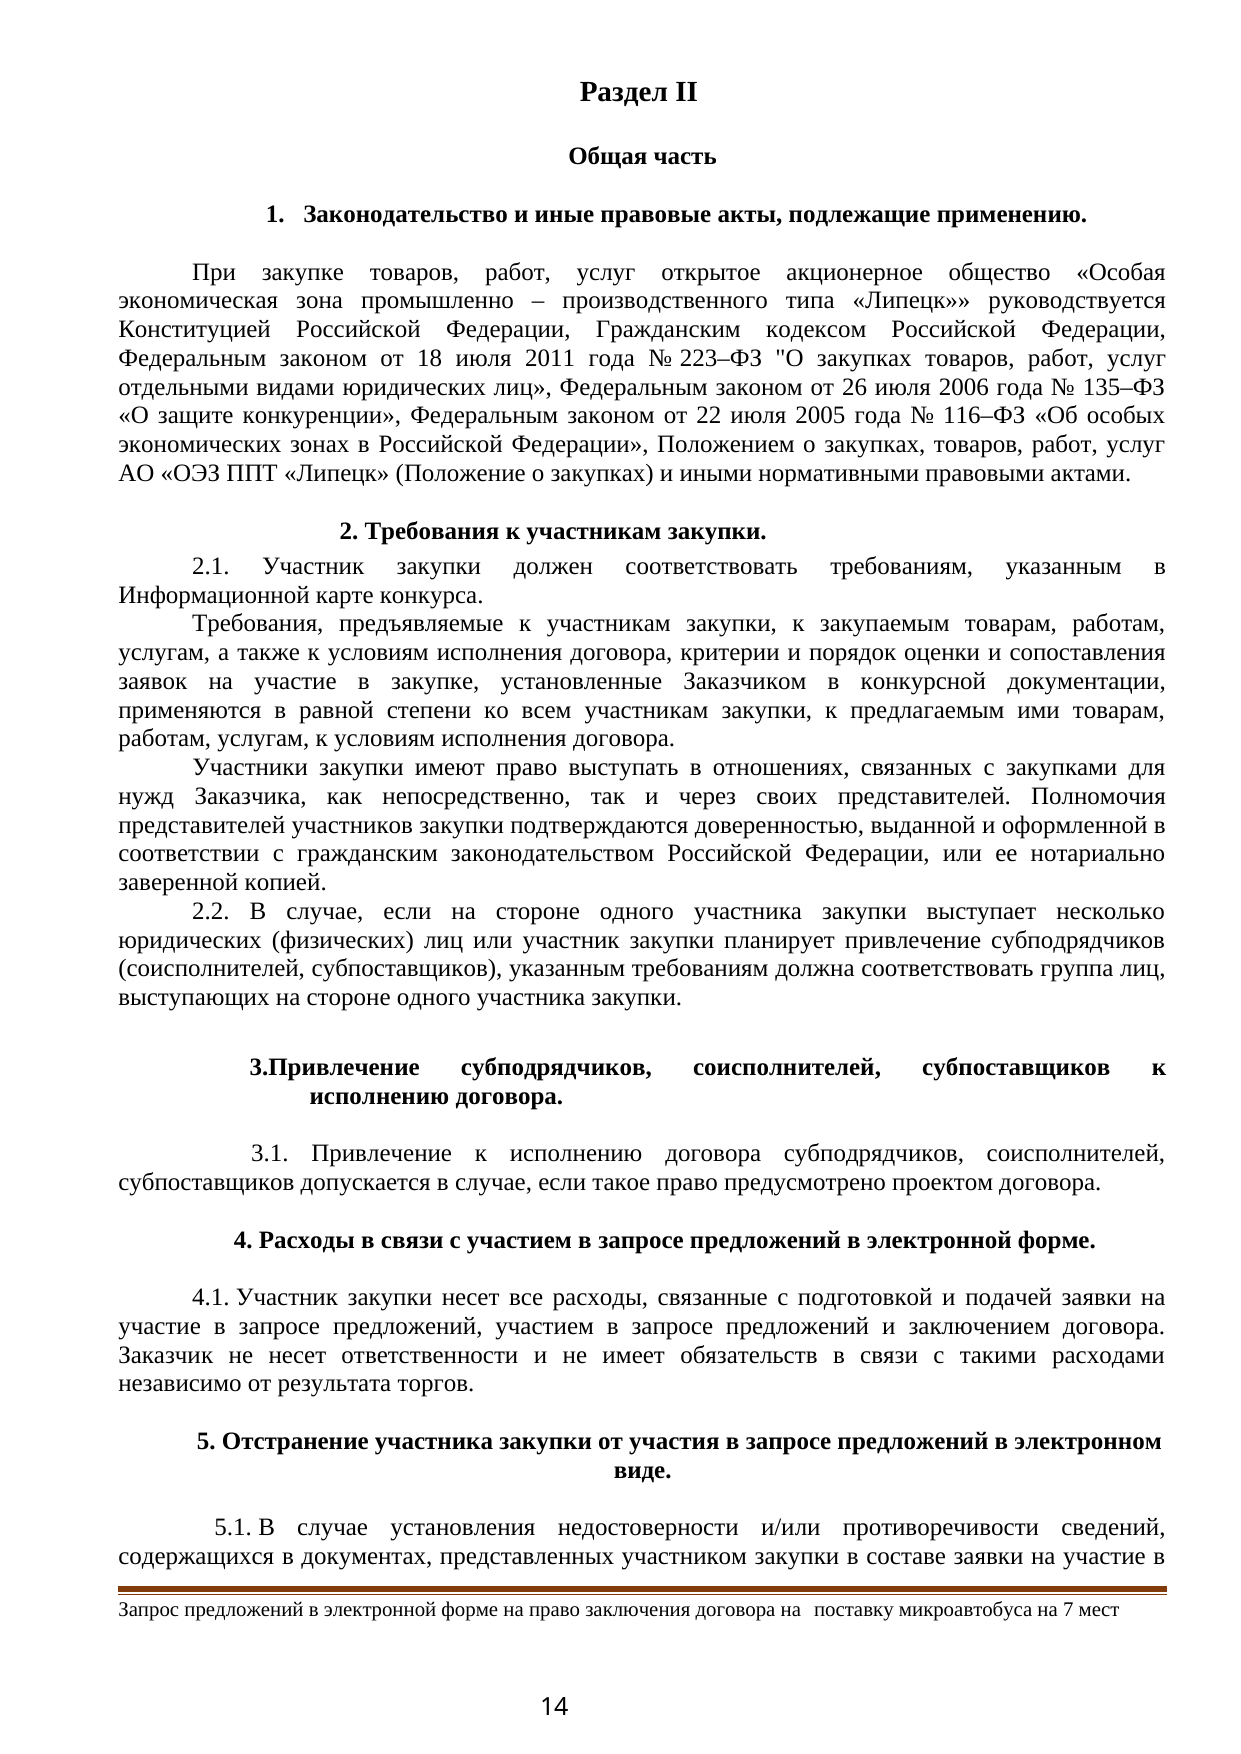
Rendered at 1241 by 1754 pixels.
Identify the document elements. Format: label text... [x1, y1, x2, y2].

text 2.2. В случае, если на стороне одного участника закупки выступает несколько юридических (физических) лиц или участник закупки планирует привлечение субподрядчиков (соисполнителей, субпоставщиков), указанным требованиям должна соответствовать группа лиц, выступающих на стороне одного участника закупки. [118, 896, 1167, 1011]
text 2.1. Участник закупки должен соответствовать требованиям, указанным в Информационной карте конкурса. [118, 551, 1167, 608]
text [118, 1512, 1167, 1570]
text Требования, предъявляемые к участникам закупки, к закупаемым товарам, работам, услугам, а также к условиям исполнения договора, критерии и порядок оценки и сопоставления заявок на участие в закупке, установленные Заказчиком в конкурсной документации, применяются в равной степени ко всем участникам закупки, к предлагаемым ими товарам, работам, услугам, к условиям исполнения договора. [118, 608, 1167, 752]
text Раздел II [193, 74, 1167, 107]
text 4. Расходы в связи с участием в запросе предложений в электронной форме. [163, 1225, 1167, 1253]
text 2. Требования к участникам закупки. [266, 516, 1167, 545]
text Общая часть [118, 141, 1167, 170]
text Участники закупки имеют право выступать в отношениях, связанных с закупками для нужд Заказчика, как непосредственно, так и через своих представителей. Полномочия представителей участников закупки подтверждаются доверенностью, выданной и оформленной в соответствии с гражданским законодательством Российской Федерации, или ее нотариально заверенной копией. [118, 752, 1167, 896]
text При закупке товаров, работ, услуг открытое акционерное общество «Особая экономическая зона промышленно – производственного типа «Липецк»» руководствуется Конституцией Российской Федерации, Гражданским кодексом Российской Федерации, Федеральным законом от 18 июля 2011 года № 223–ФЗ "О закупках товаров, работ, услуг отдельными видами юридических лиц», Федеральным законом от 26 июля 2006 года № 135–ФЗ «О защите конкуренции», Федеральным законом от 22 июля 2005 года № 116–ФЗ «Об особых экономических зонах в Российской Федерации», Положением о закупках, товаров, работ, услуг АО «ОЭЗ ППТ «Липецк» (Положение о закупках) и иными нормативными правовыми актами. [118, 257, 1167, 487]
text 5. Отстранение участника закупки от участия в запросе предложений в электронном виде. [118, 1426, 1167, 1483]
text 3.1. Привлечение к исполнению договора субподрядчиков, соисполнителей, субпоставщиков допускается в случае, если такое право предусмотрено проектом договора. [118, 1138, 1167, 1196]
list Законодательство и иные правовые акты, подлежащие применению. [266, 199, 1167, 228]
text 4.1. Участник закупки несет все расходы, связанные с подготовкой и подачей заявки на участие в запросе предложений, участием в запросе предложений и заключением договора. Заказчик не несет ответственности и не имеет обязательств в связи с такими расходами независимо от результата торгов. [118, 1282, 1167, 1397]
text 3.Привлечение субподрядчиков, соисполнителей, субпоставщиков к исполнению договора. [249, 1052, 1167, 1110]
